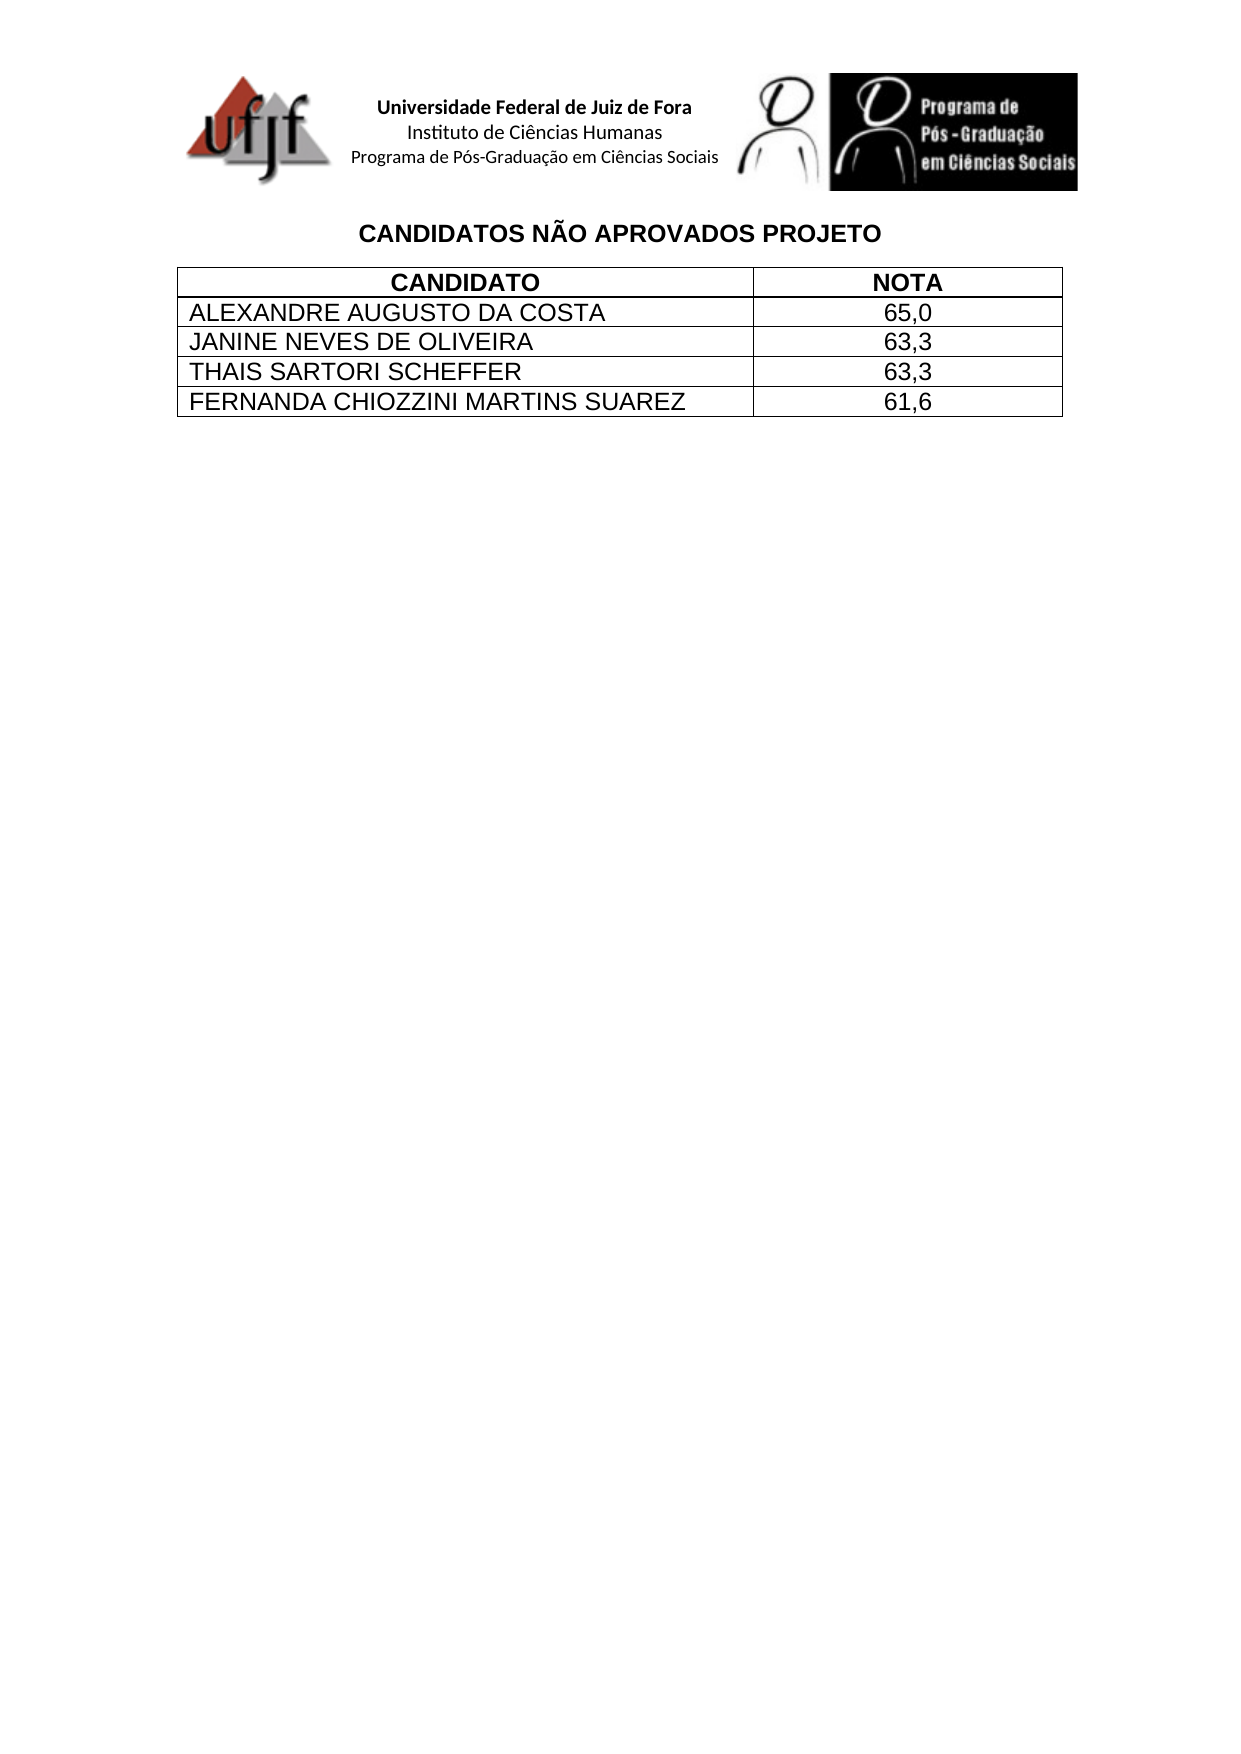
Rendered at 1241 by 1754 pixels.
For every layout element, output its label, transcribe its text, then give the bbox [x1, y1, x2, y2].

picture [735, 73, 1078, 191]
picture [185, 76, 334, 189]
table_cell THAIS SARTORI SCHEFFER [178, 357, 753, 386]
table_cell 63,3 [754, 327, 1062, 356]
table_cell 61,6 [754, 387, 1062, 416]
table_header CANDIDATO [178, 268, 753, 296]
table_cell 63,3 [754, 357, 1062, 386]
table_cell ALEXANDRE AUGUSTO DA COSTA [178, 298, 753, 326]
table_cell JANINE NEVES DE OLIVEIRA [178, 327, 753, 356]
table_cell 65,0 [754, 298, 1062, 326]
table_header NOTA [754, 268, 1062, 296]
text CANDIDATOS NÃO APROVADOS PROJETO [177, 219, 1063, 248]
table_cell FERNANDA CHIOZZINI MARTINS SUAREZ [178, 387, 753, 416]
